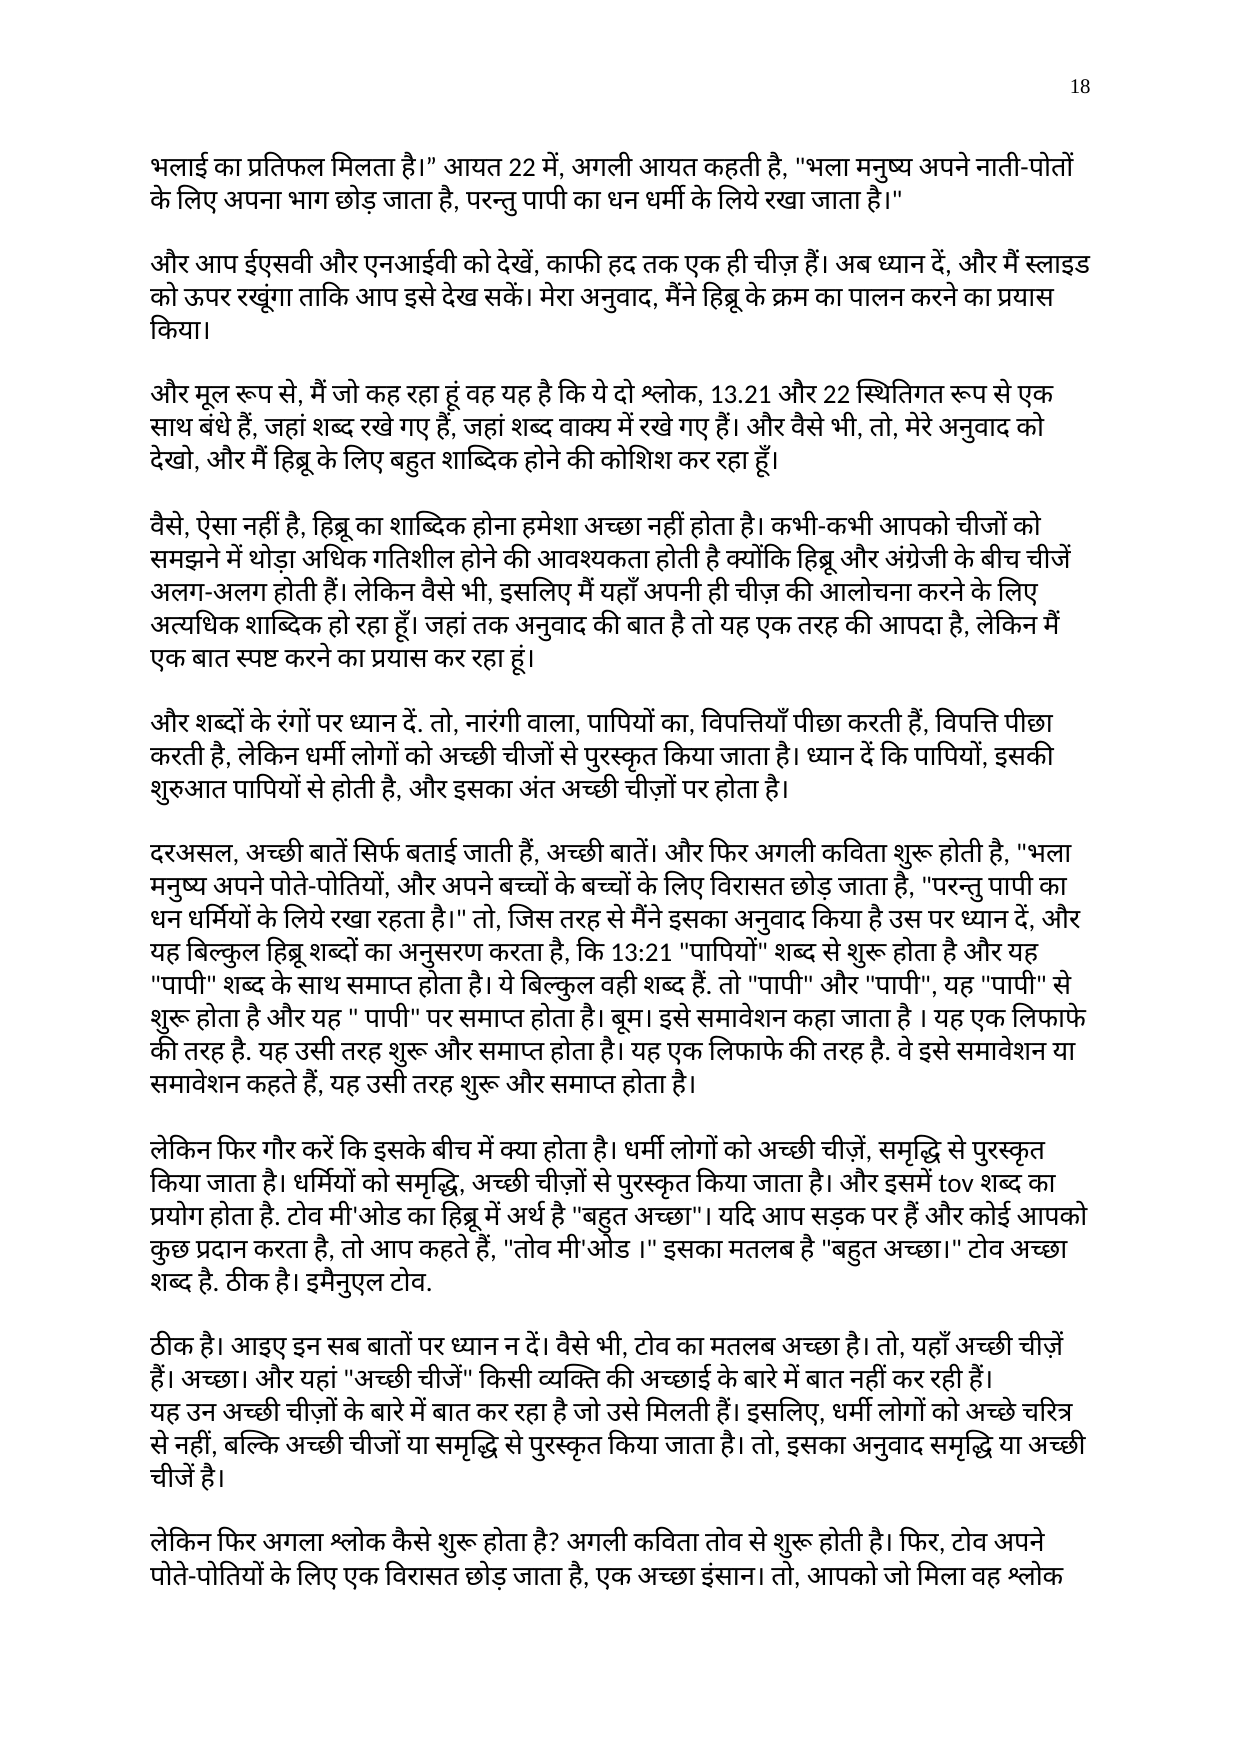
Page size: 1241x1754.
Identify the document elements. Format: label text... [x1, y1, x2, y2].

text वैसे, ऐसा नहीं है, हिब्रू का शाब्दिक होना हमेशा अच्छा नहीं होता है। कभी-कभी आपको चीजों को समझने में थोड़ा अधिक गतिशील होने की आवश्यकता होती है क्योंकि हिब्रू और अंग्रेजी के बीच चीजें अलग-अलग होती हैं। लेकिन वैसे भी, इसलिए मैं यहाँ अपनी ही चीज़ की आलोचना करने के लिए अत्यधिक शाब्दिक हो रहा हूँ। जहां तक अनुवाद की बात है तो यह एक तरह की आपदा है, लेकिन मैं एक बात स्पष्ट करने का प्रयास कर रहा हूं। [150, 509, 1090, 674]
text और आप ईएसवी और एनआईवी को देखें, काफी हद तक एक ही चीज़ हैं। अब ध्यान दें, और मैं स्लाइड को ऊपर रखूंगा ताकि आप इसे देख सकें। मेरा अनुवाद, मैंने हिब्रू के क्रम का पालन करने का प्रयास किया। [150, 247, 1090, 346]
text दरअसल, अच्छी बातें सिर्फ बताई जाती हैं, अच्छी बातें। और फिर अगली कविता शुरू होती है, "भला मनुष्य अपने पोते-पोतियों, और अपने बच्चों के बच्चों के लिए विरासत छोड़ जाता है, "परन्तु पापी का धन धर्मियों के लिये रखा रहता है।" तो, जिस तरह से मैंने इसका अनुवाद किया है उस पर ध्यान दें, और यह बिल्कुल हिब्रू शब्दों का अनुसरण करता है, कि 13:21 "पापियों" शब्द से शुरू होता है और यह "पापी" शब्द के साथ समाप्त होता है। ये बिल्कुल वही शब्द हैं. तो "पापी" और "पापी", यह "पापी" से शुरू होता है और यह " पापी" पर समाप्त होता है। बूम। इसे समावेशन कहा जाता है । यह एक लिफाफे की तरह है. यह उसी तरह शुरू और समाप्त होता है। यह एक लिफाफे की तरह है. वे इसे समावेशन या समावेशन कहते हैं, यह उसी तरह शुरू और समाप्त होता है। [150, 836, 1090, 1100]
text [150, 150, 1090, 216]
text और शब्दों के रंगों पर ध्यान दें. तो, नारंगी वाला, पापियों का, विपत्तियाँ पीछा करती हैं, विपत्ति पीछा करती है, लेकिन धर्मी लोगों को अच्छी चीजों से पुरस्कृत किया जाता है। ध्यान दें कि पापियों, इसकी शुरुआत पापियों से होती है, और इसका अंत अच्छी चीज़ों पर होता है। [150, 706, 1090, 805]
text यह उन अच्छी चीज़ों के बारे में बात कर रहा है जो उसे मिलती हैं। इसलिए, धर्मी लोगों को अच्छे चरित्र से नहीं, बल्कि अच्छी चीजों या समृद्धि से पुरस्कृत किया जाता है। तो, इसका अनुवाद समृद्धि या अच्छी चीजें है। [150, 1395, 1090, 1494]
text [150, 1526, 1090, 1592]
text लेकिन फिर गौर करें कि इसके बीच में क्या होता है। धर्मी लोगों को अच्छी चीज़ें, समृद्धि से पुरस्कृत किया जाता है। धर्मियों को समृद्धि, अच्छी चीज़ों से पुरस्कृत किया जाता है। और इसमें tov शब्द का प्रयोग होता है. टोव मी'ओड का हिब्रू में अर्थ है "बहुत अच्छा"। यदि आप सड़क पर हैं और कोई आपको कुछ प्रदान करता है, तो आप कहते हैं, "तोव मी'ओड ।" इसका मतलब है "बहुत अच्छा।" टोव अच्छा शब्द है. ठीक है। इमैनुएल टोव. [150, 1133, 1090, 1298]
text ठीक है। आइए इन सब बातों पर ध्यान न दें। वैसे भी, टोव का मतलब अच्छा है। तो, यहाँ अच्छी चीज़ें हैं। अच्छा। और यहां "अच्छी चीजें" किसी व्यक्ति की अच्छाई के बारे में बात नहीं कर रही हैं। [150, 1329, 1090, 1395]
text और मूल रूप से, मैं जो कह रहा हूं वह यह है कि ये दो श्लोक, 13.21 और 22 स्थितिगत रूप से एक साथ बंधे हैं, जहां शब्द रखे गए हैं, जहां शब्द वाक्य में रखे गए हैं। और वैसे भी, तो, मेरे अनुवाद को देखो, और मैं हिब्रू के लिए बहुत शाब्दिक होने की कोशिश कर रहा हूँ। [150, 377, 1090, 476]
